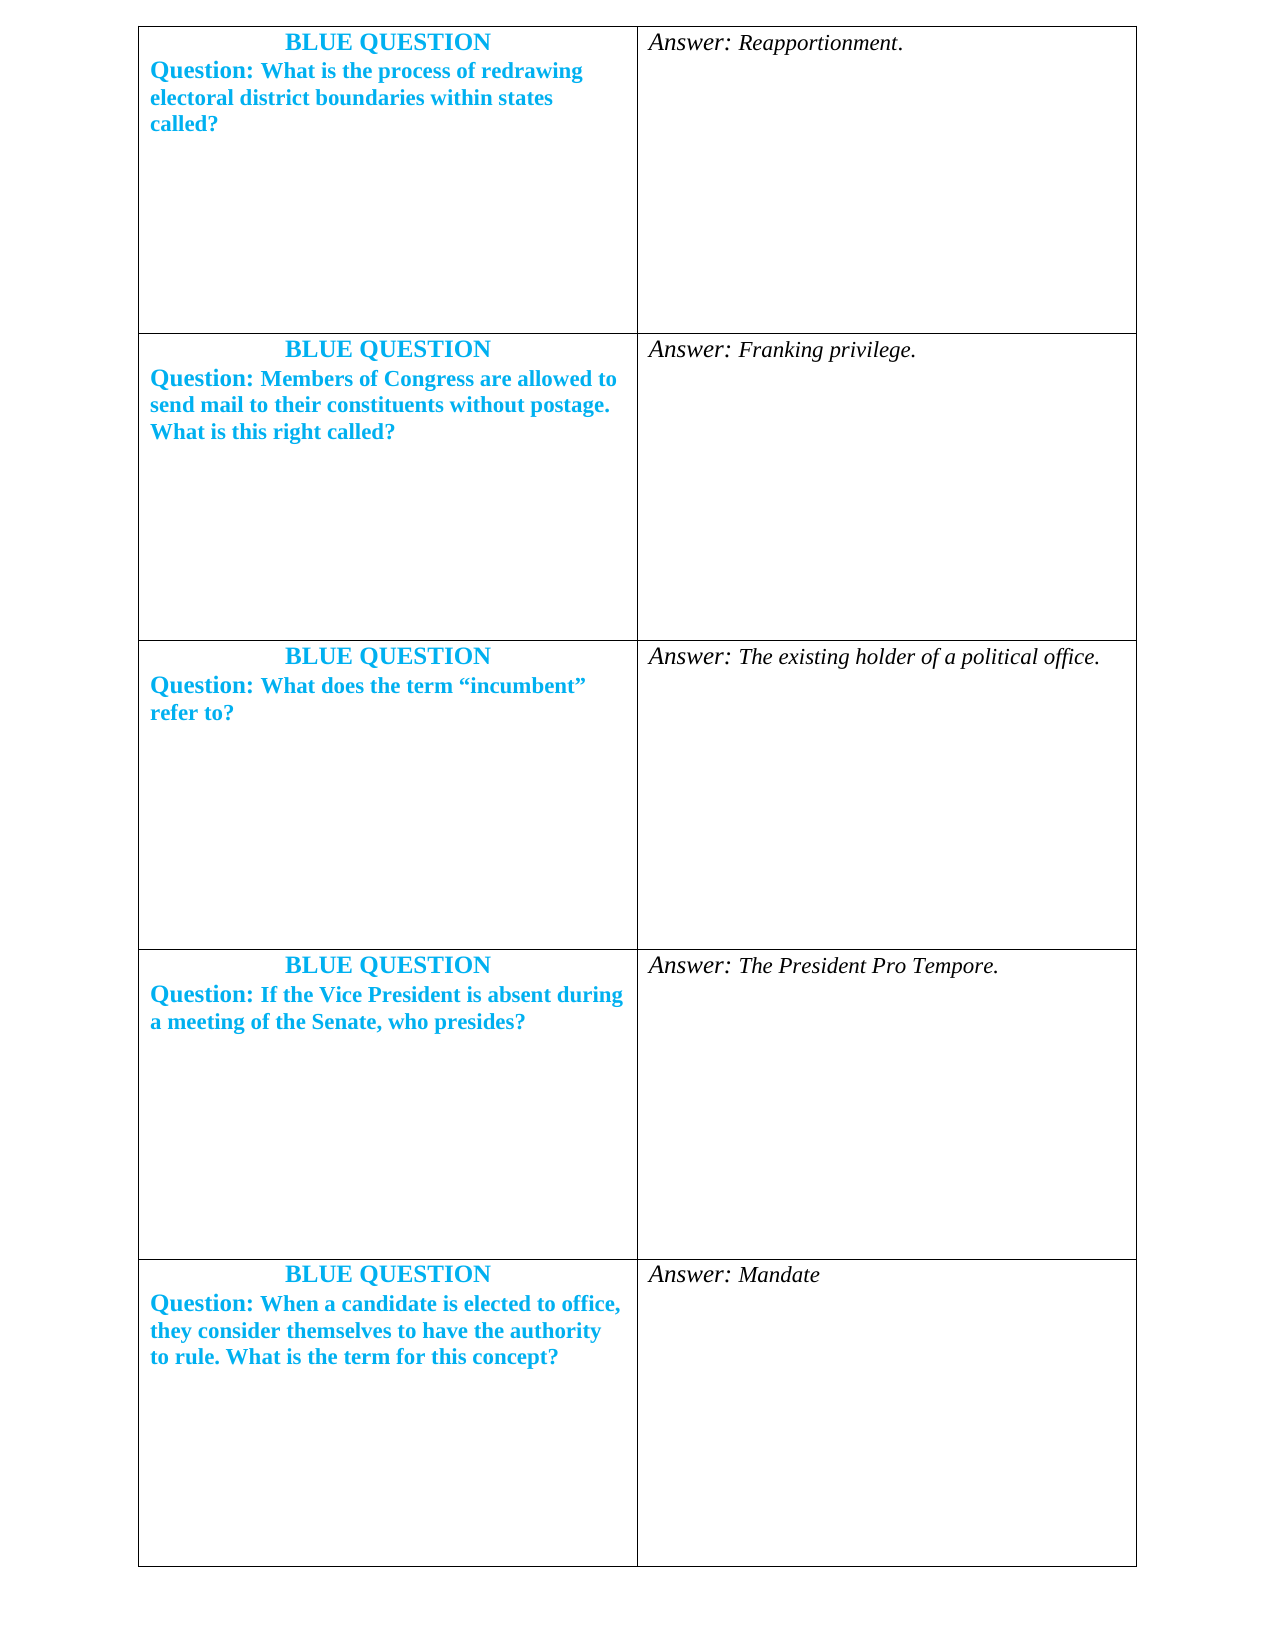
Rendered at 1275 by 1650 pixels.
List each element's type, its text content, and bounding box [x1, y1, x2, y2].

table_cell Answer: Franking privilege. [638, 334, 1136, 640]
table_cell BLUE QUESTION Question: Members of Congress are allowed to send mail to their constituents without postage. What is this right called? [139, 334, 637, 640]
table_cell Answer: The existing holder of a political office. [638, 641, 1136, 949]
table_cell BLUE QUESTION Question: If the Vice President is absent during a meeting of the Senate, who presides? [139, 950, 637, 1258]
table_cell BLUE QUESTION Question: When a candidate is elected to office, they consider themselves to have the authority to rule. What is the term for this concept? [139, 1260, 637, 1566]
table_cell Answer: The President Pro Tempore. [638, 950, 1136, 1258]
table_cell BLUE QUESTION Question: What does the term “incumbent” refer to? [139, 641, 637, 949]
table_header BLUE QUESTION Question: What is the process of redrawing electoral district boundaries within states called? [139, 27, 637, 333]
table_header Answer: Reapportionment. [638, 27, 1136, 333]
table_cell Answer: Mandate [638, 1260, 1136, 1566]
